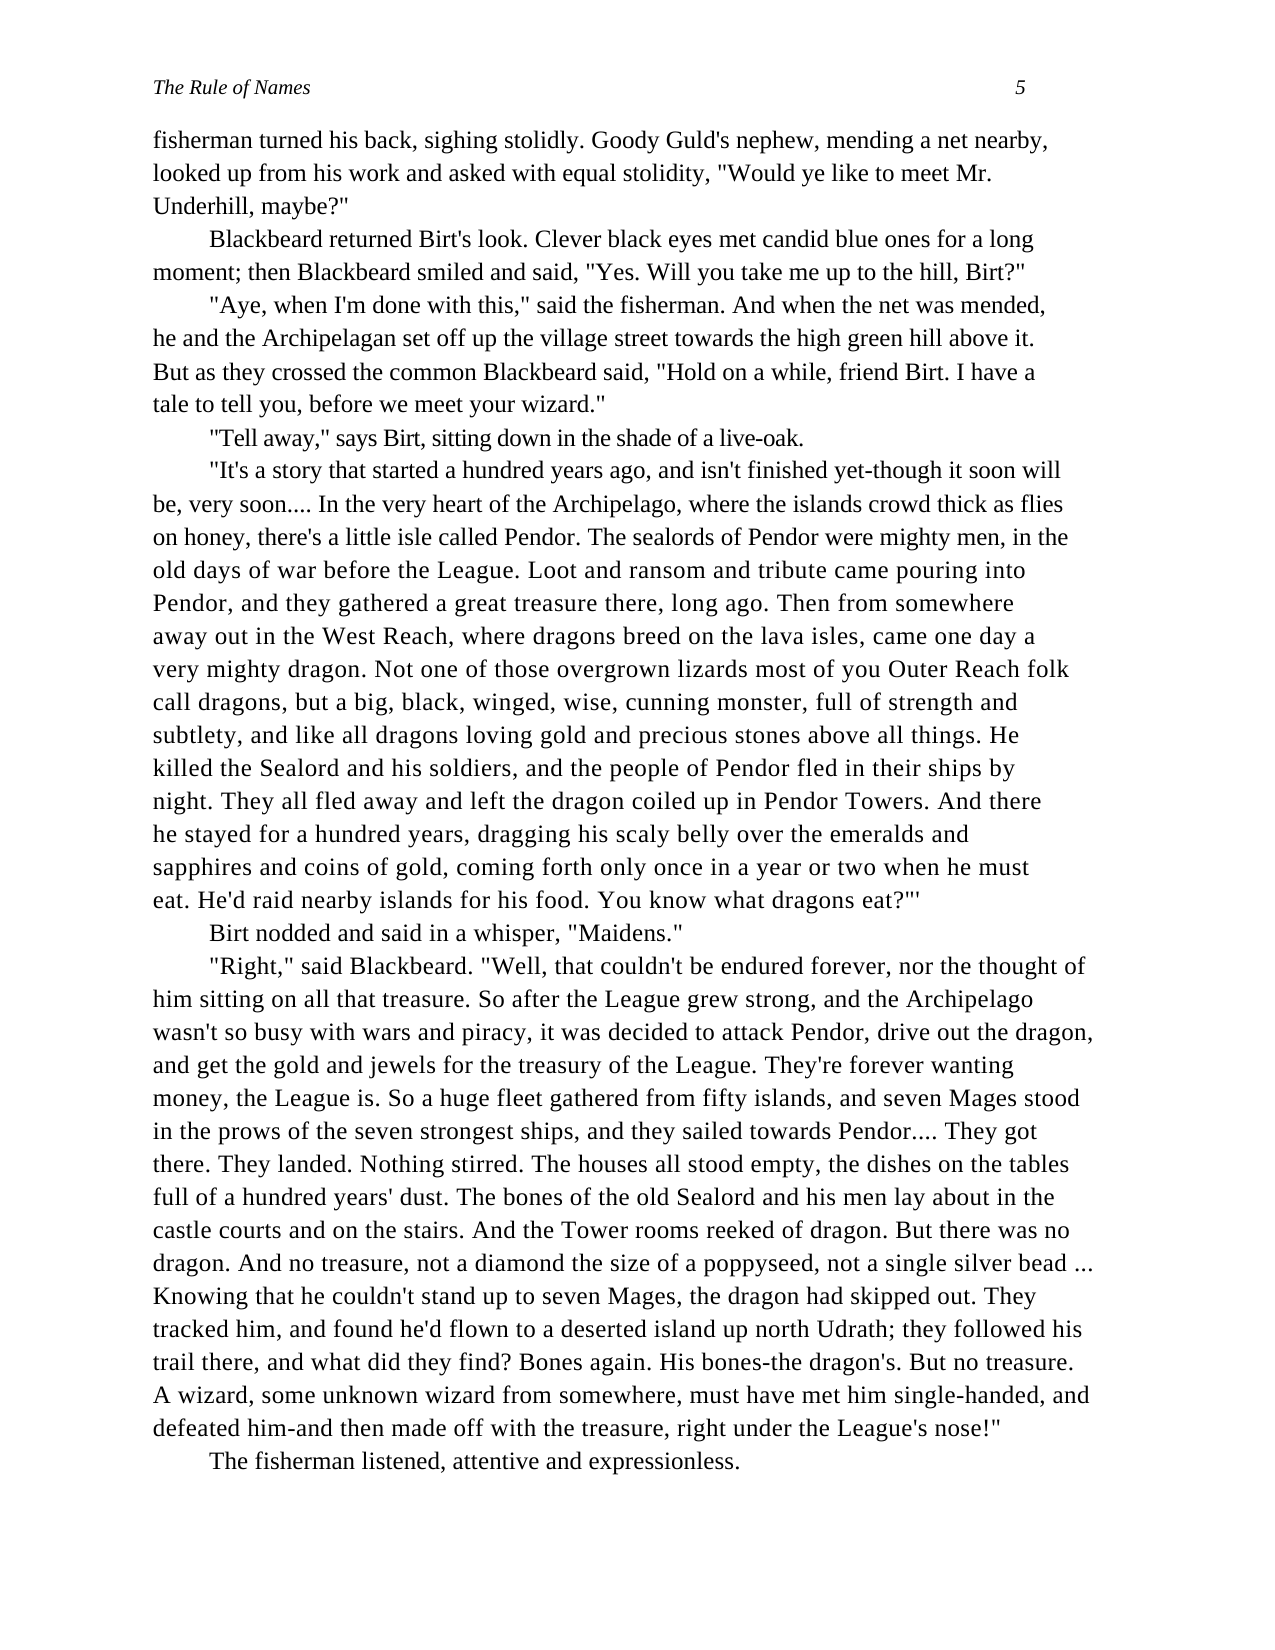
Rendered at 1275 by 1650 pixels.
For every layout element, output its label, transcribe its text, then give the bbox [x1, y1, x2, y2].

text Blackbeard returned Birt's look. Clever black eyes met candid blue ones for a long moment; then Blackbeard smiled and said, "Yes. Will you take me up to the hill, Birt?" [153, 224, 1074, 286]
text "Tell away," says Birt, sitting down in the shade of a live-oak. [153, 423, 1097, 451]
text "Right," said Blackbeard. "Well, that couldn't be endured forever, nor the thought of him sitting on all that treasure. So after the League grew strong, and the Archipelago wasn't so busy with wars and piracy, it was decided to attack Pendor, drive out the dragon, and get the gold and jewels for the treasury of the League. They're forever wanting money, the League is. So a huge fleet gathered from fifty islands, and seven Mages stood in the prows of the seven strongest ships, and they sailed towards Pendor.... They got there. They landed. Nothing stirred. The houses all stood empty, the dishes on the tables full of a hundred years' dust. The bones of the old Sealord and his men lay about in the castle courts and on the stairs. And the Tower rooms reeked of dragon. But there was no dragon. And no treasure, not a diamond the size of a poppyseed, not a single silver bead ... Knowing that he couldn't stand up to seven Mages, the dragon had skipped out. They tracked him, and found he'd flown to a deserted island up north Udrath; they followed his trail there, and what did they find? Bones again. His bones-the dragon's. But no treasure. A wizard, some unknown wizard from somewhere, must have met him single-handed, and defeated him-and then made off with the treasure, right under the League's nose!" [153, 951, 1097, 1442]
text The fisherman listened, attentive and expressionless. [153, 1446, 1097, 1475]
text Birt nodded and said in a whisper, "Maidens." [153, 918, 1097, 947]
text "Aye, when I'm done with this," said the fisherman. And when the net was mended, he and the Archipelagan set off up the village street towards the high green hill above it. But as they crossed the common Blackbeard said, "Hold on a while, friend Birt. I have a tale to tell you, before we meet your wizard." [153, 291, 1074, 418]
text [153, 125, 1074, 220]
text "It's a story that started a hundred years ago, and isn't finished yet-though it soon will be, very soon.... In the very heart of the Archipelago, where the islands crowd thick as flies on honey, there's a little isle called Pendor. The sealords of Pendor were mighty men, in the old days of war before the League. Loot and ransom and tribute came pouring into Pendor, and they gathered a great treasure there, long ago. Then from somewhere away out in the West Reach, where dragons breed on the lava isles, came one day a very mighty dragon. Not one of those overgrown lizards most of you Outer Reach folk call dragons, but a big, black, winged, wise, cunning monster, full of strength and subtlety, and like all dragons loving gold and precious stones above all things. He killed the Sealord and his soldiers, and the people of Pendor fled in their ships by night. They all fled away and left the dragon coiled up in Pendor Towers. And there he stayed for a hundred years, dragging his scaly belly over the emeralds and sapphires and coins of gold, coming forth only once in a year or two when he must eat. He'd raid nearby islands for his food. You know what dragons eat?"' [153, 456, 1074, 914]
